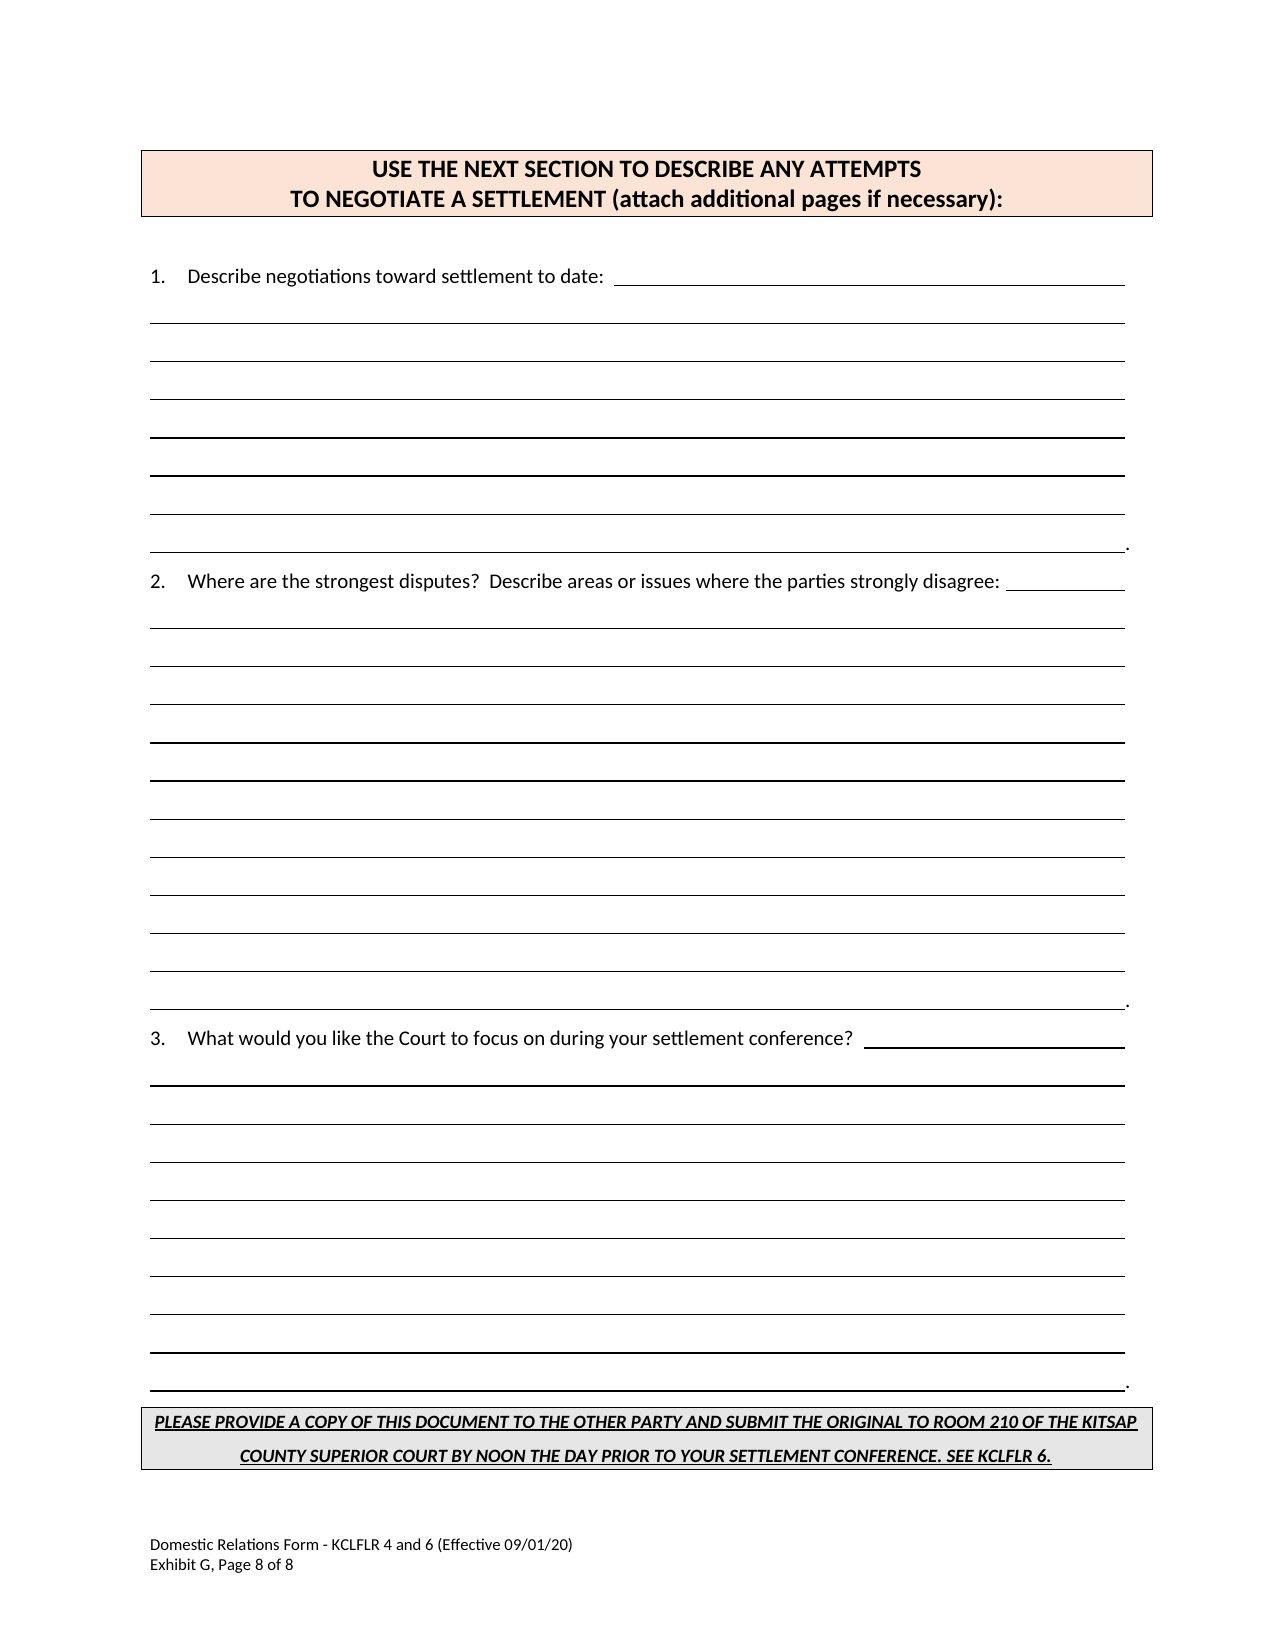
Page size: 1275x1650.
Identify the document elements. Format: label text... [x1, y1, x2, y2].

text PLEASE PROVIDE A COPY OF THIS DOCUMENT TO THE OTHER PARTY AND SUBMIT THE ORIGINAL TO ROOM 210 OF THE KITSAP COUNTY SUPERIOR COURT BY NOON THE DAY PRIOR TO YOUR SETTLEMENT CONFERENCE. SEE KCLFLR 6. [142, 1408, 1152, 1469]
text TO NEGOTIATE A SETTLEMENT (attach additional pages if necessary): [142, 181, 1152, 216]
text 3. What would you like the Court to focus on during your settlement conference? . [150, 1026, 1153, 1394]
text 2. Where are the strongest disputes? Describe areas or issues where the parties strongly disagree: . [150, 568, 1153, 1013]
text 1. Describe negotiations toward settlement to date: . [150, 263, 1153, 555]
text USE THE NEXT SECTION TO DESCRIBE ANY ATTEMPTS [142, 151, 1152, 181]
